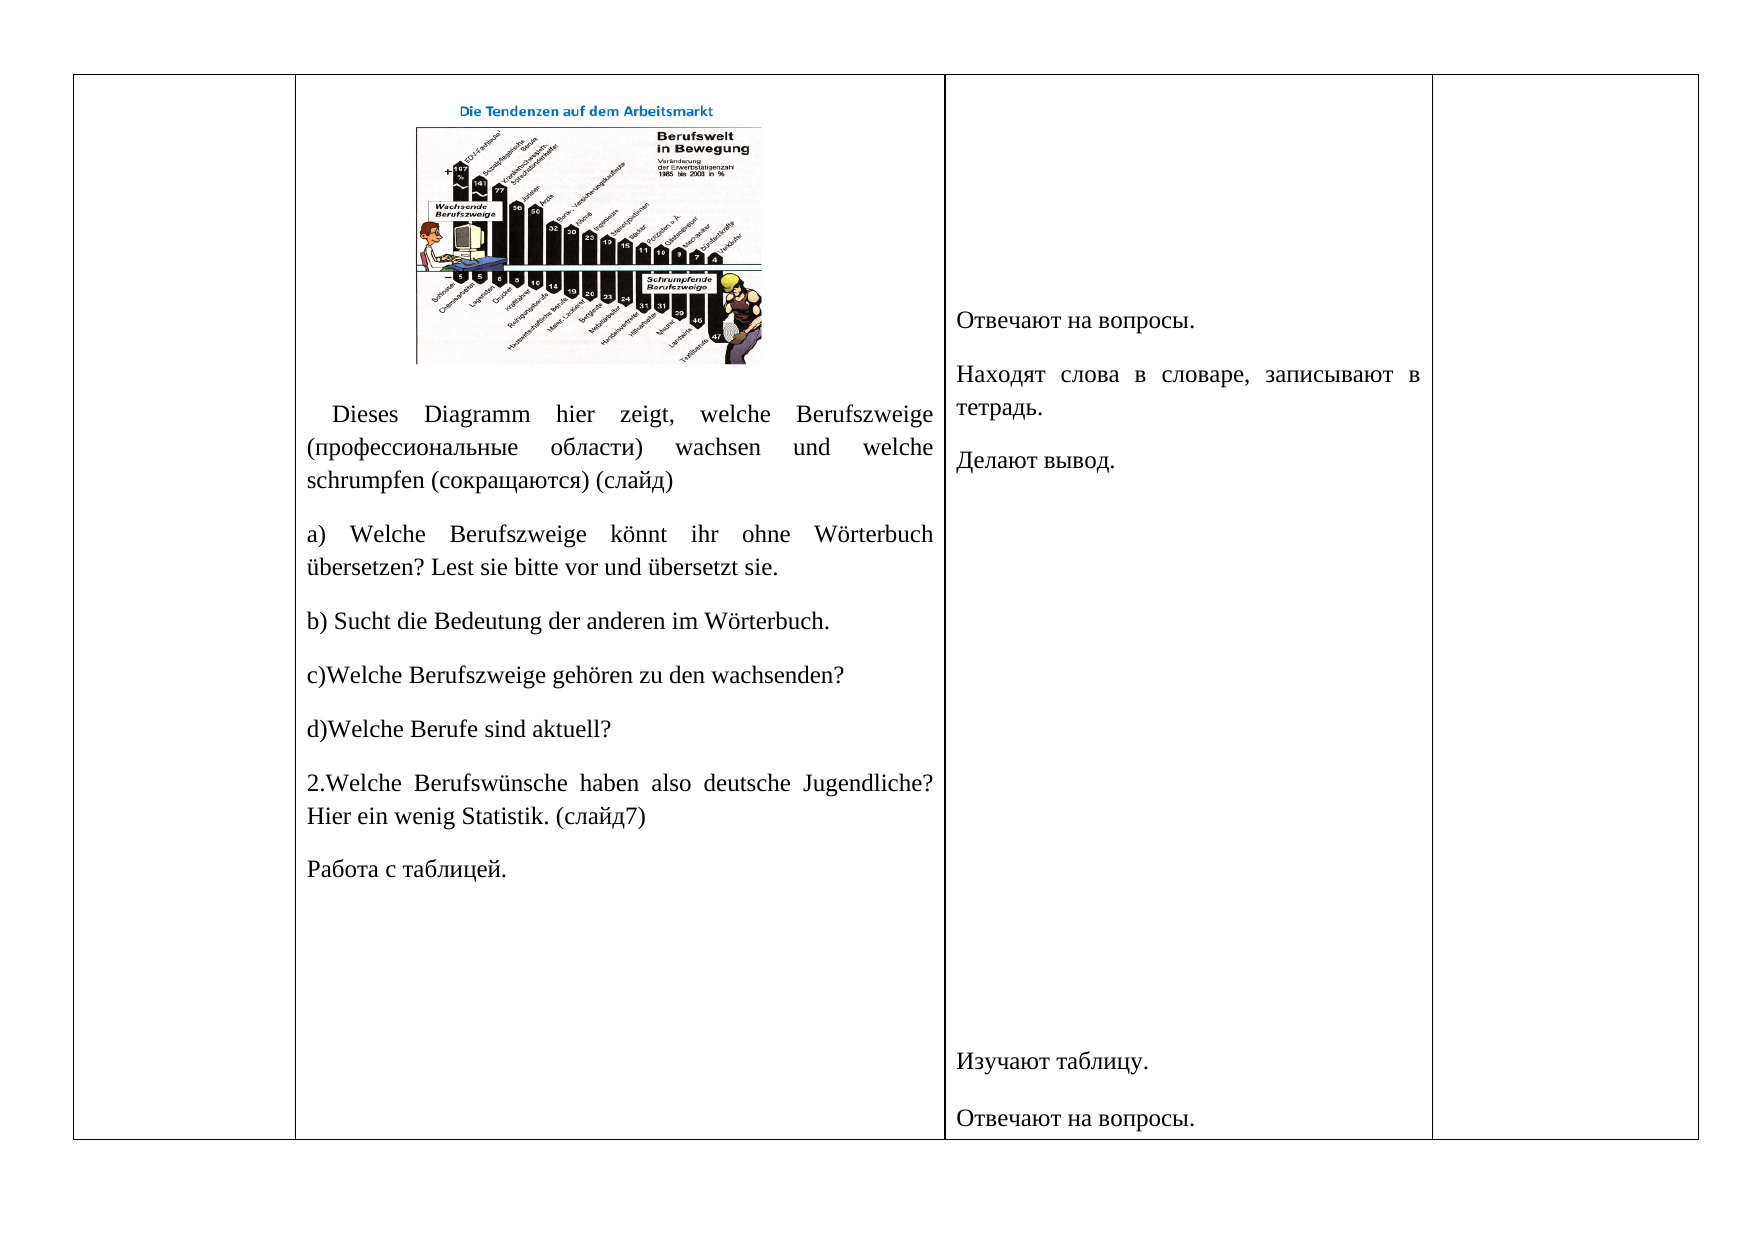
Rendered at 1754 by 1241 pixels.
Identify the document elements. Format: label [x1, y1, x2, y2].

table_cell [1433, 75, 1698, 1139]
table_cell [946, 75, 1432, 1139]
table_cell [74, 75, 295, 1139]
picture [306, 75, 873, 375]
table_cell [296, 75, 944, 1139]
